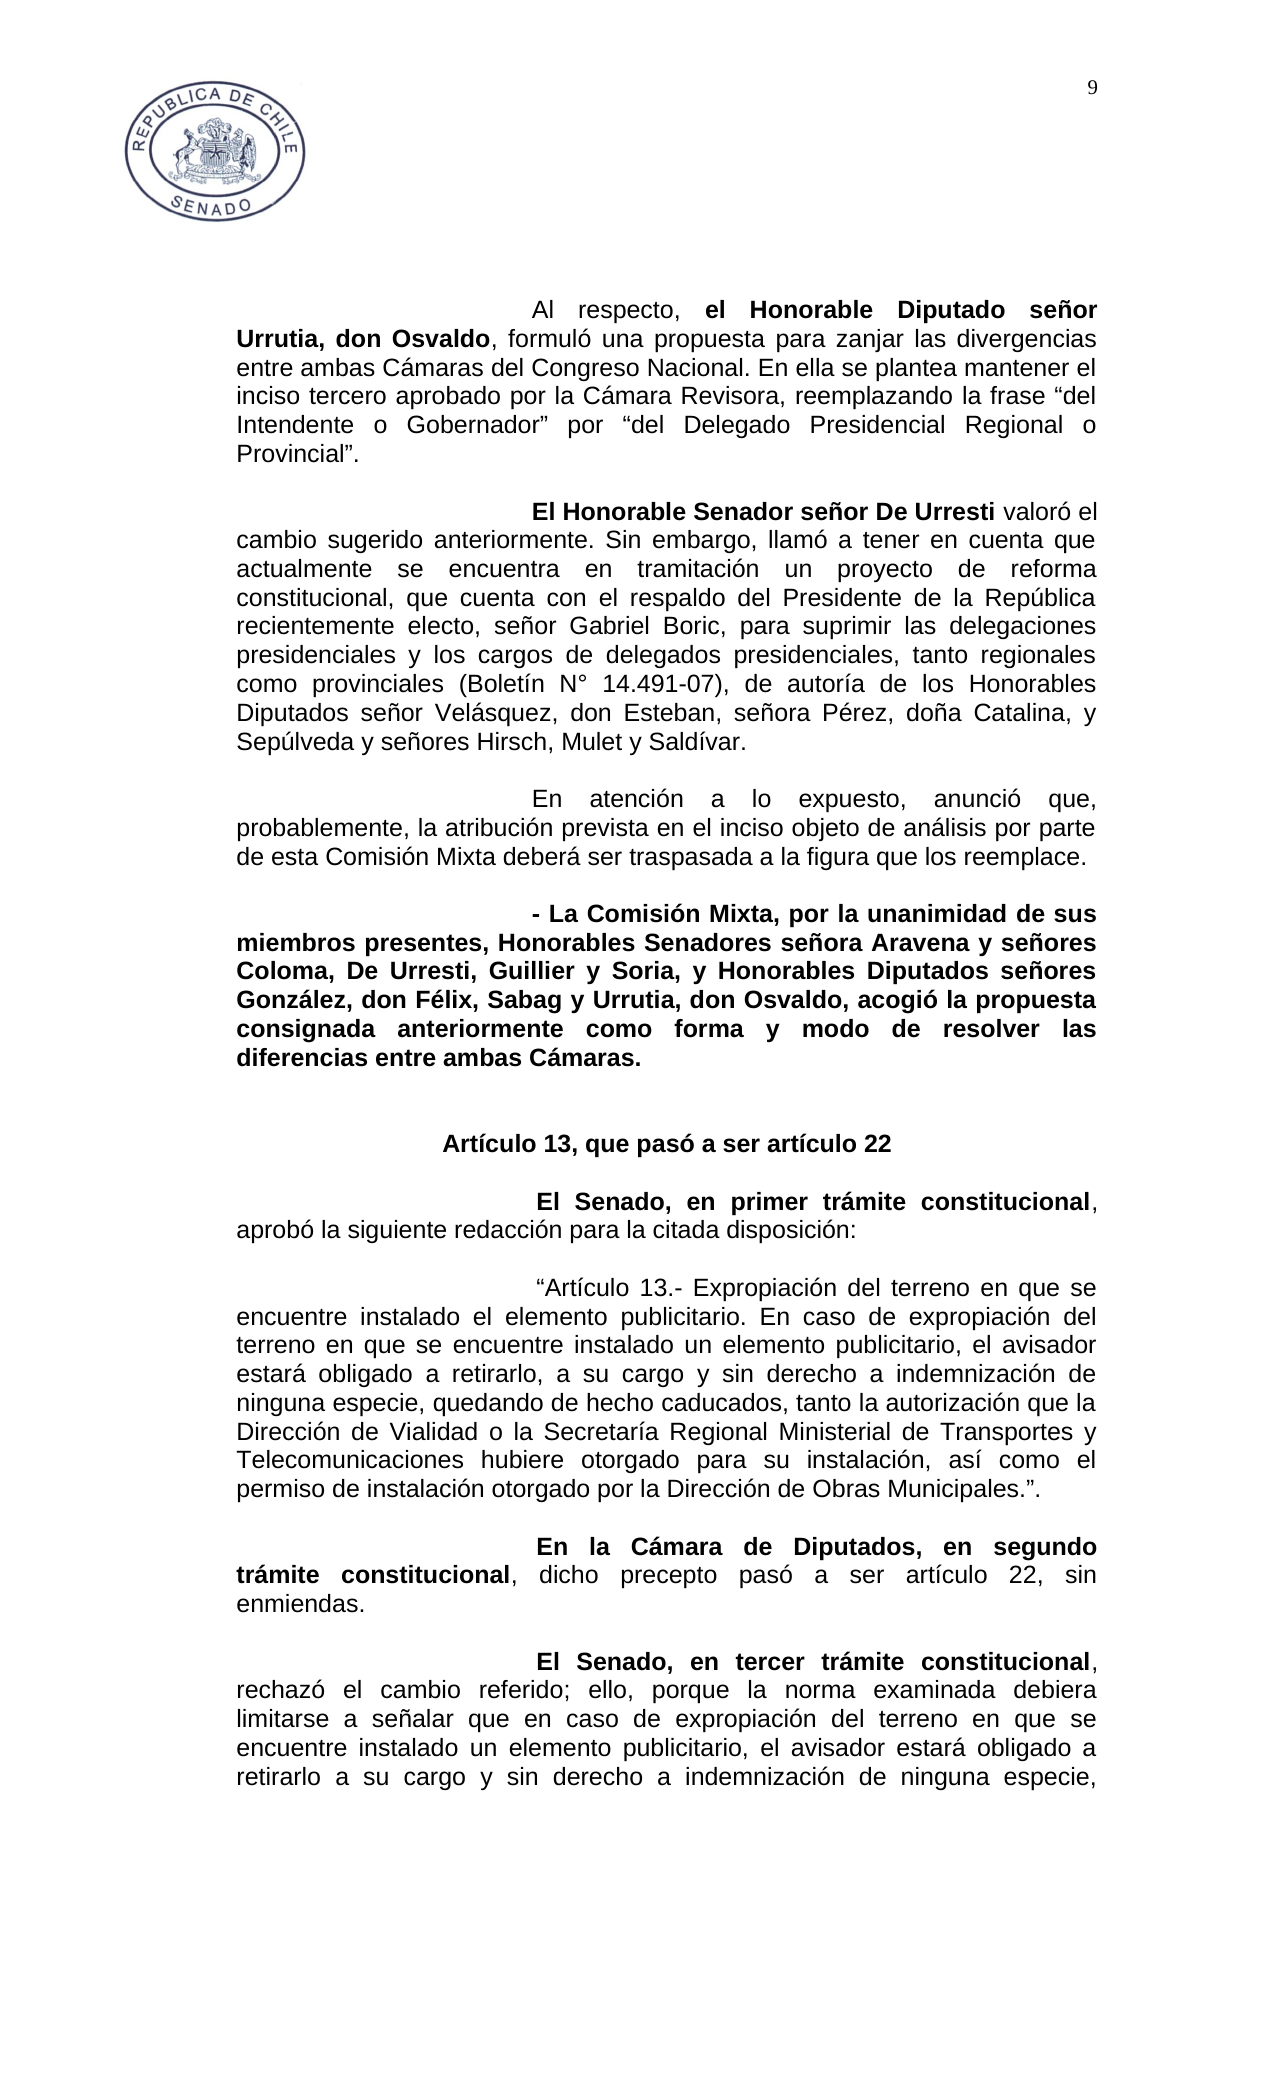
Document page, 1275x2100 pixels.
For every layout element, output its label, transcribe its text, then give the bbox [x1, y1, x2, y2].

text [236, 1647, 1098, 1790]
text “Artículo 13.- Expropiación del terreno en que se encuentre instalado el elemento publicitario. En caso de expropiación del terreno en que se encuentre instalado un elemento publicitario, el avisador estará obligado a retirarlo, a su cargo y sin derecho a indemnización de ninguna especie, quedando de hecho caducados, tanto la autorización que la Dirección de Vialidad o la Secretaría Regional Ministerial de Transportes y Telecomunicaciones hubiere otorgado para su instalación, así como el permiso de instalación otorgado por la Dirección de Obras Municipales.”. [236, 1273, 1098, 1503]
text En la Cámara de Diputados, en segundo trámite constitucional, dicho precepto pasó a ser artículo 22, sin enmiendas. [236, 1532, 1098, 1618]
text En atención a lo expuesto, anunció que, probablemente, la atribución prevista en el inciso objeto de análisis por parte de esta Comisión Mixta deberá ser traspasada a la figura que los reemplace. [236, 784, 1098, 870]
text El Honorable Senador señor De Urresti valoró el cambio sugerido anteriormente. Sin embargo, llamó a tener en cuenta que actualmente se encuentra en tramitación un proyecto de reforma constitucional, que cuenta con el respaldo del Presidente de la República recientemente electo, señor Gabriel Boric, para suprimir las delegaciones presidenciales y los cargos de delegados presidenciales, tanto regionales como provinciales (Boletín N° 14.491-07), de autoría de los Honorables Diputados señor Velásquez, don Esteban, señora Pérez, doña Catalina, y Sepúlveda y señores Hirsch, Mulet y Saldívar. [236, 497, 1098, 755]
text El Senado, en primer trámite constitucional, aprobó la siguiente redacción para la citada disposición: [236, 1187, 1098, 1244]
text Al respecto, el Honorable Diputado señor Urrutia, don Osvaldo, formuló una propuesta para zanjar las divergencias entre ambas Cámaras del Congreso Nacional. En ella se plantea mantener el inciso tercero aprobado por la Cámara Revisora, reemplazando la frase “del Intendente o Gobernador” por “del Delegado Presidencial Regional o Provincial”. [236, 295, 1098, 468]
text - La Comisión Mixta, por la unanimidad de sus miembros presentes, Honorables Senadores señora Aravena y señores Coloma, De Urresti, Guillier y Soria, y Honorables Diputados señores González, don Félix, Sabag y Urrutia, don Osvaldo, acogió la propuesta consignada anteriormente como forma y modo de resolver las diferencias entre ambas Cámaras. [236, 899, 1098, 1072]
text Artículo 13, que pasó a ser artículo 22 [236, 1129, 1098, 1158]
